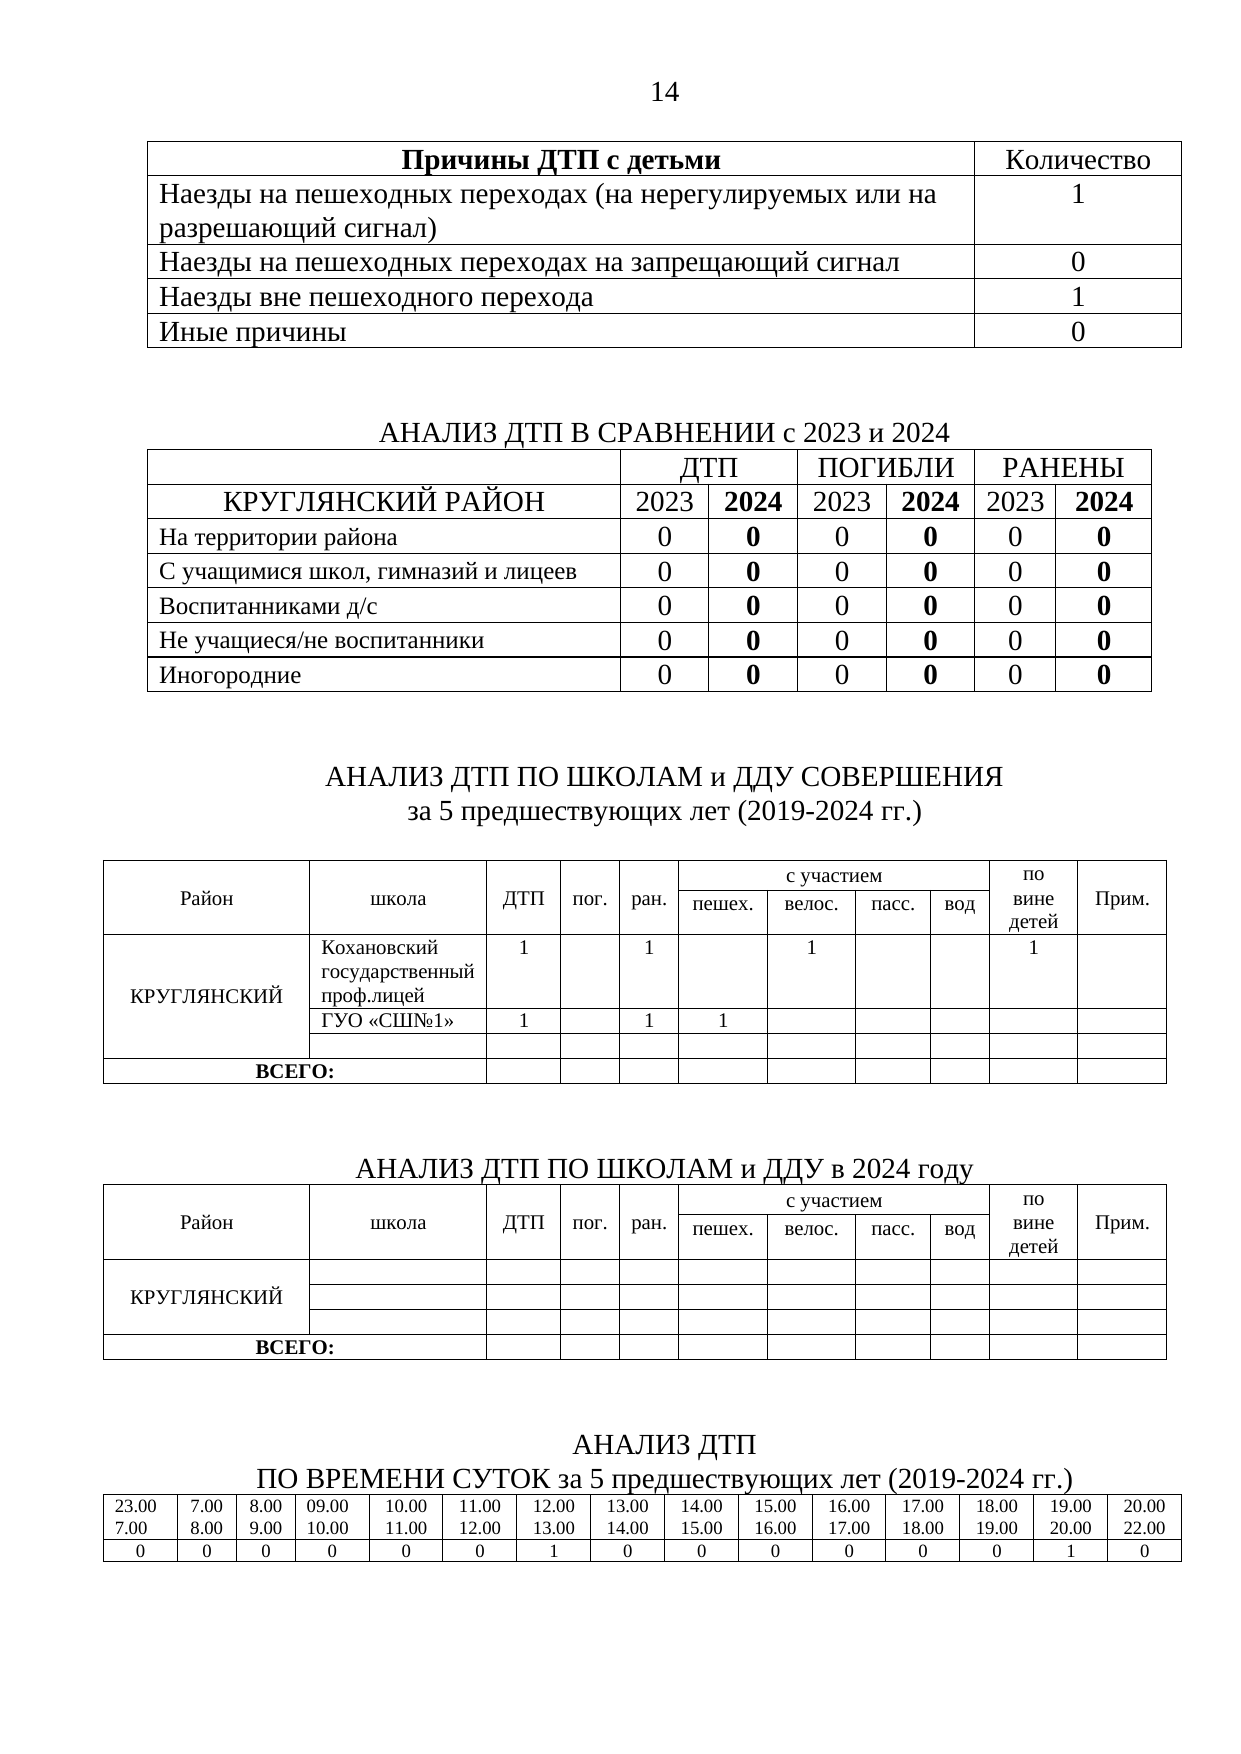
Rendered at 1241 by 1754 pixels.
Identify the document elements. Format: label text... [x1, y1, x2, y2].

table_header ран. [620, 861, 678, 934]
table_cell [1078, 1310, 1166, 1334]
table_cell [679, 935, 767, 1007]
table_cell 1 [679, 1009, 767, 1032]
table_header с участием [679, 861, 989, 890]
table_header 09.00 10.00 [296, 1495, 369, 1538]
table_cell [856, 1260, 930, 1284]
table_cell [990, 1034, 1077, 1058]
table_cell пасс. [856, 1215, 930, 1259]
table_cell ВСЕГО: [104, 1335, 486, 1359]
table_cell 0 [621, 658, 708, 691]
table_cell пешех. [679, 891, 767, 934]
table_cell [487, 1310, 560, 1334]
table_cell [620, 1260, 678, 1284]
table_cell 0 [798, 554, 886, 587]
table_header ДТП [487, 861, 560, 934]
table_header 7.00 8.00 [178, 1495, 236, 1538]
table_header пог. [561, 1185, 619, 1259]
table_cell [310, 1285, 486, 1309]
table_cell Наезды на пешеходных переходах (на нерегулируемых или на разрешающий сигнал) [148, 176, 974, 243]
text АНАЛИЗ ДТП [177, 1427, 1152, 1461]
table_cell [768, 1335, 855, 1359]
table_header ДТП [487, 1185, 560, 1259]
table_cell 0 [709, 519, 797, 553]
table_cell [931, 935, 989, 1007]
table_cell 1 [975, 279, 1181, 313]
table_header ДТП [621, 450, 797, 483]
table_cell Иные причины [148, 314, 974, 347]
table_cell [679, 1260, 767, 1284]
table_cell 0 [1056, 554, 1151, 587]
table_cell 0 [104, 1540, 177, 1561]
table_cell 0 [887, 588, 974, 622]
table_header по вине детей [990, 861, 1077, 934]
table_cell [990, 1009, 1077, 1032]
table_cell 0 [739, 1540, 812, 1561]
table_cell 0 [237, 1540, 295, 1561]
table_cell [931, 1310, 989, 1334]
table_cell [990, 1260, 1077, 1284]
table_cell ВСЕГО: [104, 1059, 486, 1083]
table_cell пасс. [856, 891, 930, 934]
table_cell велос. [768, 1215, 855, 1259]
table_cell 0 [960, 1540, 1033, 1561]
table_header 20.00 22.00 [1108, 1495, 1181, 1538]
table_cell [487, 1059, 560, 1083]
table_cell Наезды вне пешеходного перехода [148, 279, 974, 313]
table_header Причины ДТП с детьми [148, 142, 974, 175]
table_cell [620, 1059, 678, 1083]
table_cell вод [931, 891, 989, 934]
table_cell [856, 1285, 930, 1309]
table_cell [620, 1335, 678, 1359]
table_cell 0 [370, 1540, 442, 1561]
table_cell [487, 1335, 560, 1359]
table_cell [310, 1034, 486, 1058]
table_cell [990, 1310, 1077, 1334]
table_cell [487, 1285, 560, 1309]
table_cell [679, 1335, 767, 1359]
table_header Район [104, 861, 309, 934]
table_cell [856, 1059, 930, 1083]
table_cell 0 [1056, 519, 1151, 553]
table_header 19.00 20.00 [1034, 1495, 1107, 1538]
table_cell 1 [487, 935, 560, 1007]
table_cell 0 [798, 519, 886, 553]
table_header ран. [620, 1185, 678, 1259]
table_header пог. [561, 861, 619, 934]
table_cell 1 [768, 935, 855, 1007]
table_cell 2023 [621, 485, 708, 518]
table_cell 1 [620, 935, 678, 1007]
table_cell [1078, 1059, 1166, 1083]
table_cell 0 [798, 658, 886, 691]
table_cell [931, 1009, 989, 1032]
table_cell [856, 935, 930, 1007]
table_cell [768, 1310, 855, 1334]
table_cell [679, 1285, 767, 1309]
table_cell [990, 1335, 1077, 1359]
table_header 18.00 19.00 [960, 1495, 1033, 1538]
table_header 15.00 16.00 [739, 1495, 812, 1538]
table_cell 0 [975, 314, 1181, 347]
table_cell 0 [178, 1540, 236, 1561]
table_cell [620, 1310, 678, 1334]
table_cell ГУО «СШ№1» [310, 1009, 486, 1032]
table_cell [931, 1335, 989, 1359]
table_cell 0 [887, 658, 974, 691]
table_header школа [310, 1185, 486, 1259]
table_cell Воспитанниками д/с [148, 588, 620, 622]
table_cell [768, 1009, 855, 1032]
table_cell 0 [1108, 1540, 1181, 1561]
table_cell КРУГЛЯНСКИЙ [104, 1260, 309, 1334]
table_cell 0 [887, 623, 974, 656]
table_header РАНЕНЫ [975, 450, 1151, 483]
table_cell 2024 [1056, 485, 1151, 518]
table_cell [856, 1034, 930, 1058]
table_cell [561, 1009, 619, 1032]
table_cell [856, 1335, 930, 1359]
text ПО ВРЕМЕНИ СУТОК за 5 предшествующих лет (2019-2024 гг.) [177, 1461, 1152, 1494]
table_cell 0 [887, 554, 974, 587]
table_cell [990, 1285, 1077, 1309]
table_header с участием [679, 1185, 989, 1214]
table_cell [679, 1034, 767, 1058]
table_cell [931, 1034, 989, 1058]
table_cell 0 [975, 588, 1055, 622]
table_cell 0 [886, 1540, 959, 1561]
table_cell 1 [975, 176, 1181, 243]
table_cell [1078, 1285, 1166, 1309]
table_cell [931, 1260, 989, 1284]
table_header 12.00 13.00 [517, 1495, 590, 1538]
table_cell Кохановский государственный проф.лицей [310, 935, 486, 1007]
table_cell [1078, 1335, 1166, 1359]
table_cell [620, 1034, 678, 1058]
text АНАЛИЗ ДТП ПО ШКОЛАМ и ДДУ в 2024 году [177, 1151, 1152, 1184]
table_cell [1078, 1260, 1166, 1284]
table_cell [679, 1310, 767, 1334]
table_cell 2023 [798, 485, 886, 518]
table_cell 1 [620, 1009, 678, 1032]
table_header [148, 450, 620, 483]
table_cell 1 [517, 1540, 590, 1561]
table_header 17.00 18.00 [886, 1495, 959, 1538]
table_header 10.00 11.00 [370, 1495, 442, 1538]
table_cell 0 [296, 1540, 369, 1561]
table_cell 0 [1056, 623, 1151, 656]
text за 5 предшествующих лет (2019-2024 гг.) [177, 793, 1152, 826]
table_cell [561, 1034, 619, 1058]
table_header 11.00 12.00 [443, 1495, 516, 1538]
table_header Прим. [1078, 1185, 1166, 1259]
table_header школа [310, 861, 486, 934]
table_cell Наезды на пешеходных переходах на запрещающий сигнал [148, 245, 974, 278]
table_cell [487, 1034, 560, 1058]
table_header Количество [975, 142, 1181, 175]
table_cell Иногородние [148, 658, 620, 691]
table_cell [931, 1285, 989, 1309]
table_cell [1078, 1034, 1166, 1058]
table_header 23.00 7.00 [104, 1495, 177, 1538]
table_cell [561, 1260, 619, 1284]
table_cell велос. [768, 891, 855, 934]
table_header Район [104, 1185, 309, 1259]
table_cell 0 [665, 1540, 738, 1561]
table_cell 0 [621, 623, 708, 656]
table_cell КРУГЛЯНСКИЙ РАЙОН [148, 485, 620, 518]
table_cell На территории района [148, 519, 620, 553]
table_cell 0 [798, 623, 886, 656]
table_cell Не учащиеся/не воспитанники [148, 623, 620, 656]
table_cell пешех. [679, 1215, 767, 1259]
table_cell 0 [621, 519, 708, 553]
table_cell [768, 1059, 855, 1083]
table_cell [768, 1285, 855, 1309]
table_header Прим. [1078, 861, 1166, 934]
table_header 8.00 9.00 [237, 1495, 295, 1538]
table_cell 0 [709, 658, 797, 691]
table_cell 0 [1056, 588, 1151, 622]
text АНАЛИЗ ДТП ПО ШКОЛАМ и ДДУ СОВЕРШЕНИЯ [177, 759, 1152, 793]
table_cell [679, 1059, 767, 1083]
table_header 13.00 14.00 [591, 1495, 664, 1538]
table_cell 0 [975, 658, 1055, 691]
table_cell 1 [1034, 1540, 1107, 1561]
table_cell 1 [487, 1009, 560, 1032]
table_cell 0 [709, 588, 797, 622]
table_cell вод [931, 1215, 989, 1259]
text АНАЛИЗ ДТП В СРАВНЕНИИ с 2023 и 2024 [177, 415, 1152, 449]
table_header ПОГИБЛИ [798, 450, 974, 483]
table_cell [856, 1310, 930, 1334]
table_header по вине детей [990, 1185, 1077, 1259]
table_cell 2024 [709, 485, 797, 518]
table_cell [1078, 935, 1166, 1007]
table_cell 1 [990, 935, 1077, 1007]
table_cell [856, 1009, 930, 1032]
table_cell 0 [709, 554, 797, 587]
table_cell [561, 1059, 619, 1083]
table_cell [931, 1059, 989, 1083]
table_cell КРУГЛЯНСКИЙ [104, 935, 309, 1058]
table_cell 0 [975, 623, 1055, 656]
table_header 14.00 15.00 [665, 1495, 738, 1538]
table_cell [768, 1260, 855, 1284]
table_cell [990, 1059, 1077, 1083]
table_cell [561, 1285, 619, 1309]
table_cell 0 [813, 1540, 885, 1561]
table_cell 0 [591, 1540, 664, 1561]
table_cell 0 [621, 588, 708, 622]
table_cell [310, 1310, 486, 1334]
table_cell 0 [798, 588, 886, 622]
table_cell [487, 1260, 560, 1284]
table_cell [561, 1310, 619, 1334]
table_cell 0 [709, 623, 797, 656]
table_cell [620, 1285, 678, 1309]
table_cell [1078, 1009, 1166, 1032]
table_cell [561, 935, 619, 1007]
table_cell 0 [443, 1540, 516, 1561]
table_cell [561, 1335, 619, 1359]
table_header 16.00 17.00 [813, 1495, 885, 1538]
table_cell [310, 1260, 486, 1284]
table_cell 0 [975, 245, 1181, 278]
table_cell 0 [621, 554, 708, 587]
table_cell 2024 [887, 485, 974, 518]
table_cell С учащимися школ, гимназий и лицеев [148, 554, 620, 587]
table_cell 0 [975, 554, 1055, 587]
table_cell 0 [1056, 658, 1151, 691]
table_cell 0 [975, 519, 1055, 553]
table_cell 0 [887, 519, 974, 553]
table_cell 2023 [975, 485, 1055, 518]
table_cell [768, 1034, 855, 1058]
